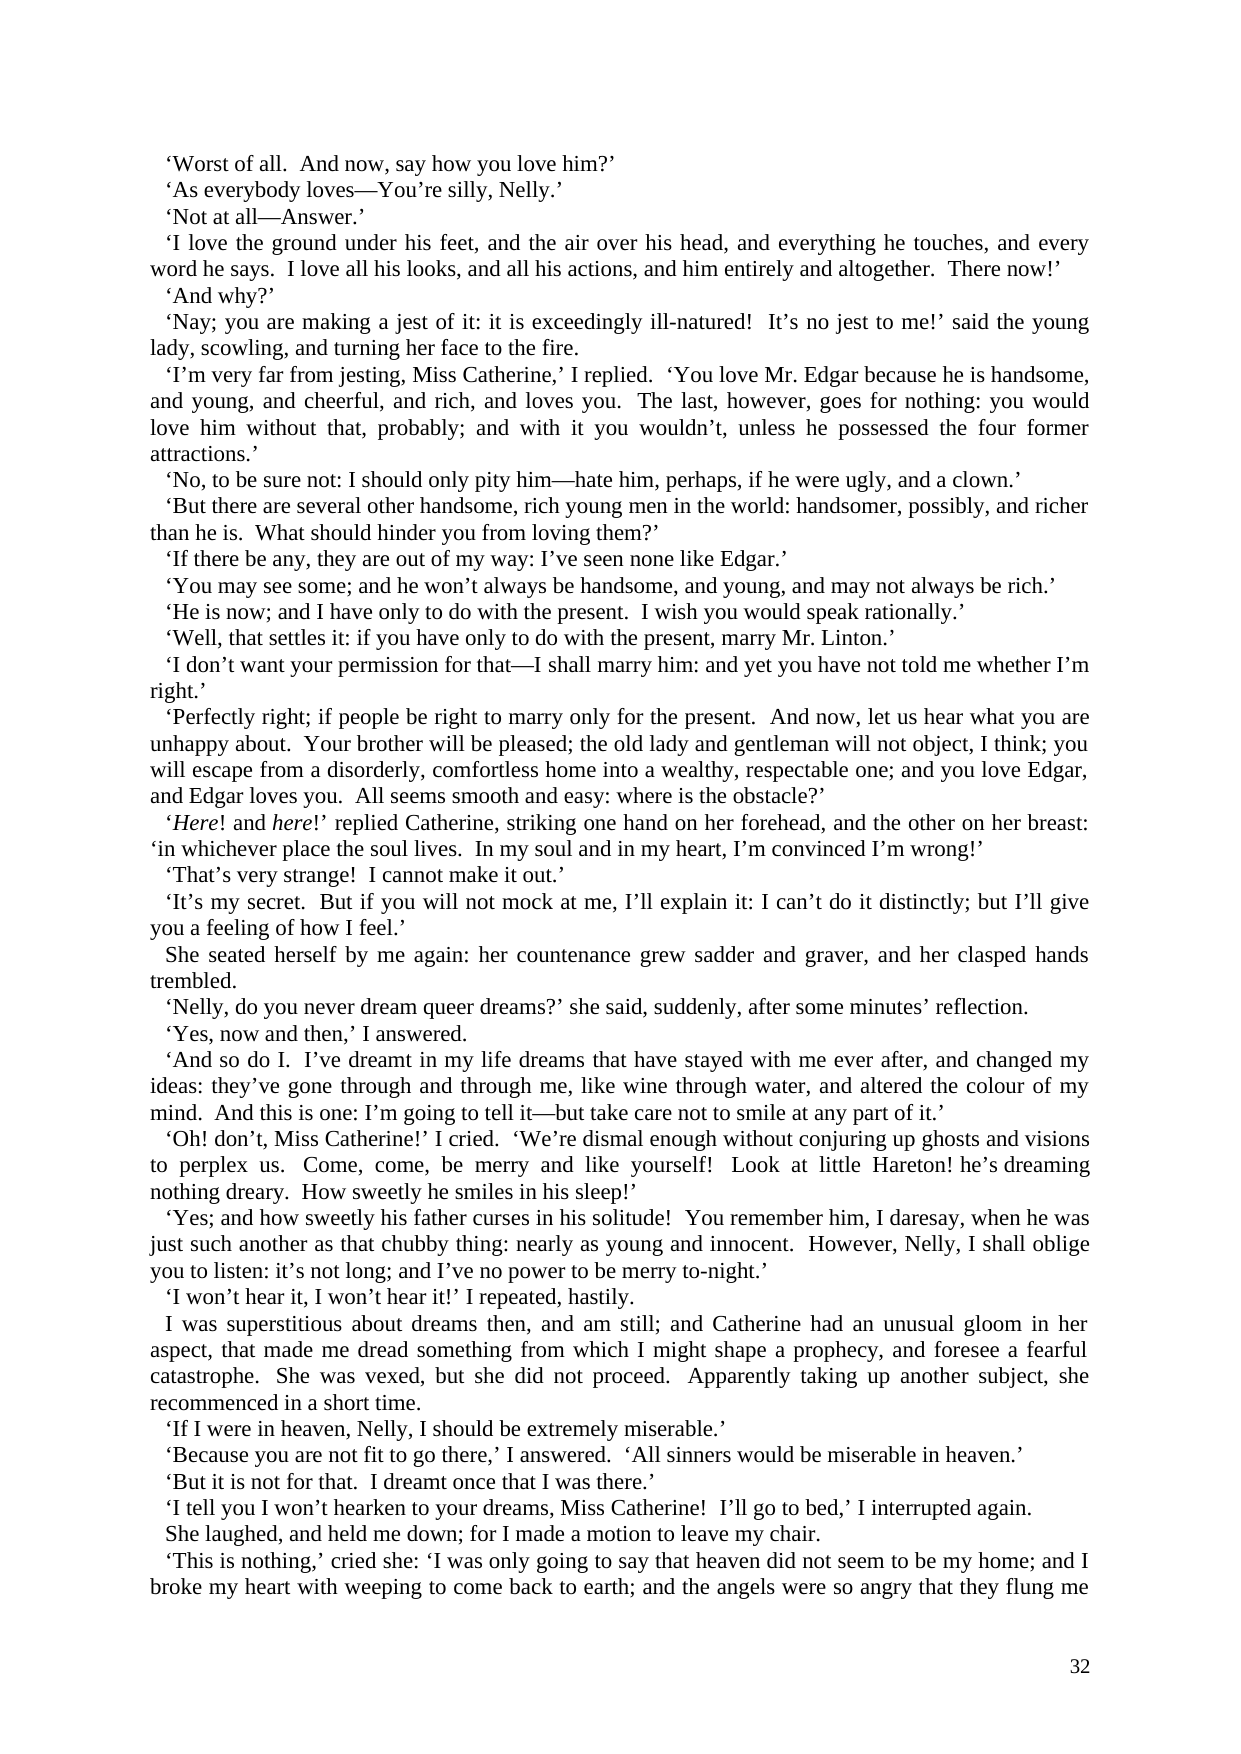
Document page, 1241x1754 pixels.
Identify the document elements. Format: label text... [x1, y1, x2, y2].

text ‘Because you are not fit to go there,’ I answered. ‘All sinners would be miserable in heaven.’ [150, 1441, 1090, 1468]
text ‘If I were in heaven, Nelly, I should be extremely miserable.’ [150, 1415, 1090, 1441]
text ‘But it is not for that. I dreamt once that I was there.’ [150, 1468, 1090, 1494]
text ‘Oh! don’t, Miss Catherine!’ I cried. ‘We’re dismal enough without conjuring up ghosts and visions to perplex us. Come, come, be merry and like yourself! Look at little Hareton! he’s dreaming nothing dreary. How sweetly he smiles in his sleep!’ [150, 1125, 1090, 1204]
text I was superstitious about dreams then, and am still; and Catherine had an unusual gloom in her aspect, that made me dread something from which I might shape a prophecy, and foresee a fearful catastrophe. She was vexed, but she did not proceed. Apparently taking up another subject, she recommenced in a short time. [150, 1309, 1090, 1415]
text ‘I won’t hear it, I won’t hear it!’ I repeated, hastily. [150, 1283, 1090, 1309]
text ‘And so do I. I’ve dreamt in my life dreams that have stayed with me ever after, and changed my ideas: they’ve gone through and through me, like wine through water, and altered the colour of my mind. And this is one: I’m going to tell it—but take care not to smile at any part of it.’ [150, 1046, 1090, 1125]
text ‘Yes; and how sweetly his father curses in his solitude! You remember him, I daresay, when he was just such another as that chubby thing: nearly as young and innocent. However, Nelly, I shall oblige you to listen: it’s not long; and I’ve no power to be merry to-night.’ [150, 1204, 1090, 1283]
text ‘He is now; and I have only to do with the present. I wish you would speak rationally.’ [150, 598, 1090, 624]
text ‘I love the ground under his feet, and the air over his head, and everything he touches, and every word he says. I love all his looks, and all his actions, and him entirely and altogether. There now!’ [150, 229, 1090, 282]
text ‘I don’t want your permission for that—I shall marry him: and yet you have not told me whether I’m right.’ [150, 651, 1090, 703]
text She seated herself by me again: her countenance grew sadder and graver, and her clasped hands trembled. [150, 941, 1090, 993]
text ‘You may see some; and he won’t always be handsome, and young, and may not always be rich.’ [150, 572, 1090, 598]
text ‘I’m very far from jesting, Miss Catherine,’ I replied. ‘You love Mr. Edgar because he is handsome, and young, and cheerful, and rich, and loves you. The last, however, goes for nothing: you would love him without that, probably; and with it you wouldn’t, unless he possessed the four former attractions.’ [150, 361, 1090, 466]
text ‘Nelly, do you never dream queer dreams?’ she said, suddenly, after some minutes’ reflection. [150, 993, 1090, 1020]
text ‘And why?’ [150, 282, 1090, 308]
text ‘As everybody loves—You’re silly, Nelly.’ [150, 176, 1090, 203]
text ‘If there be any, they are out of my way: I’ve seen none like Edgar.’ [150, 545, 1090, 572]
text ‘But there are several other handsome, rich young men in the world: handsomer, possibly, and richer than he is. What should hinder you from loving them?’ [150, 493, 1090, 545]
text ‘I tell you I won’t hearken to your dreams, Miss Catherine! I’ll go to bed,’ I interrupted again. [150, 1494, 1090, 1520]
text ‘Worst of all. And now, say how you love him?’ [150, 150, 1090, 176]
text ‘Here! and here!’ replied Catherine, striking one hand on her forehead, and the other on her breast: ‘in whichever place the soul lives. In my soul and in my heart, I’m convinced I’m wrong!’ [150, 809, 1090, 862]
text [150, 1547, 1090, 1599]
text ‘Yes, now and then,’ I answered. [150, 1020, 1090, 1046]
text ‘Well, that settles it: if you have only to do with the present, marry Mr. Linton.’ [150, 624, 1090, 651]
text She laughed, and held me down; for I made a motion to leave my chair. [150, 1520, 1090, 1547]
text ‘That’s very strange! I cannot make it out.’ [150, 862, 1090, 888]
text ‘Not at all—Answer.’ [150, 203, 1090, 229]
text ‘Perfectly right; if people be right to marry only for the present. And now, let us hear what you are unhappy about. Your brother will be pleased; the old lady and gentleman will not object, I think; you will escape from a disorderly, comfortless home into a wealthy, respectable one; and you love Edgar, and Edgar loves you. All seems smooth and easy: where is the obstacle?’ [150, 703, 1090, 809]
text ‘No, to be sure not: I should only pity him—hate him, perhaps, if he were ugly, and a clown.’ [150, 466, 1090, 493]
text ‘It’s my secret. But if you will not mock at me, I’ll explain it: I can’t do it distinctly; but I’ll give you a feeling of how I feel.’ [150, 888, 1090, 941]
text ‘Nay; you are making a jest of it: it is exceedingly ill-natured! It’s no jest to me!’ said the young lady, scowling, and turning her face to the fire. [150, 308, 1090, 361]
